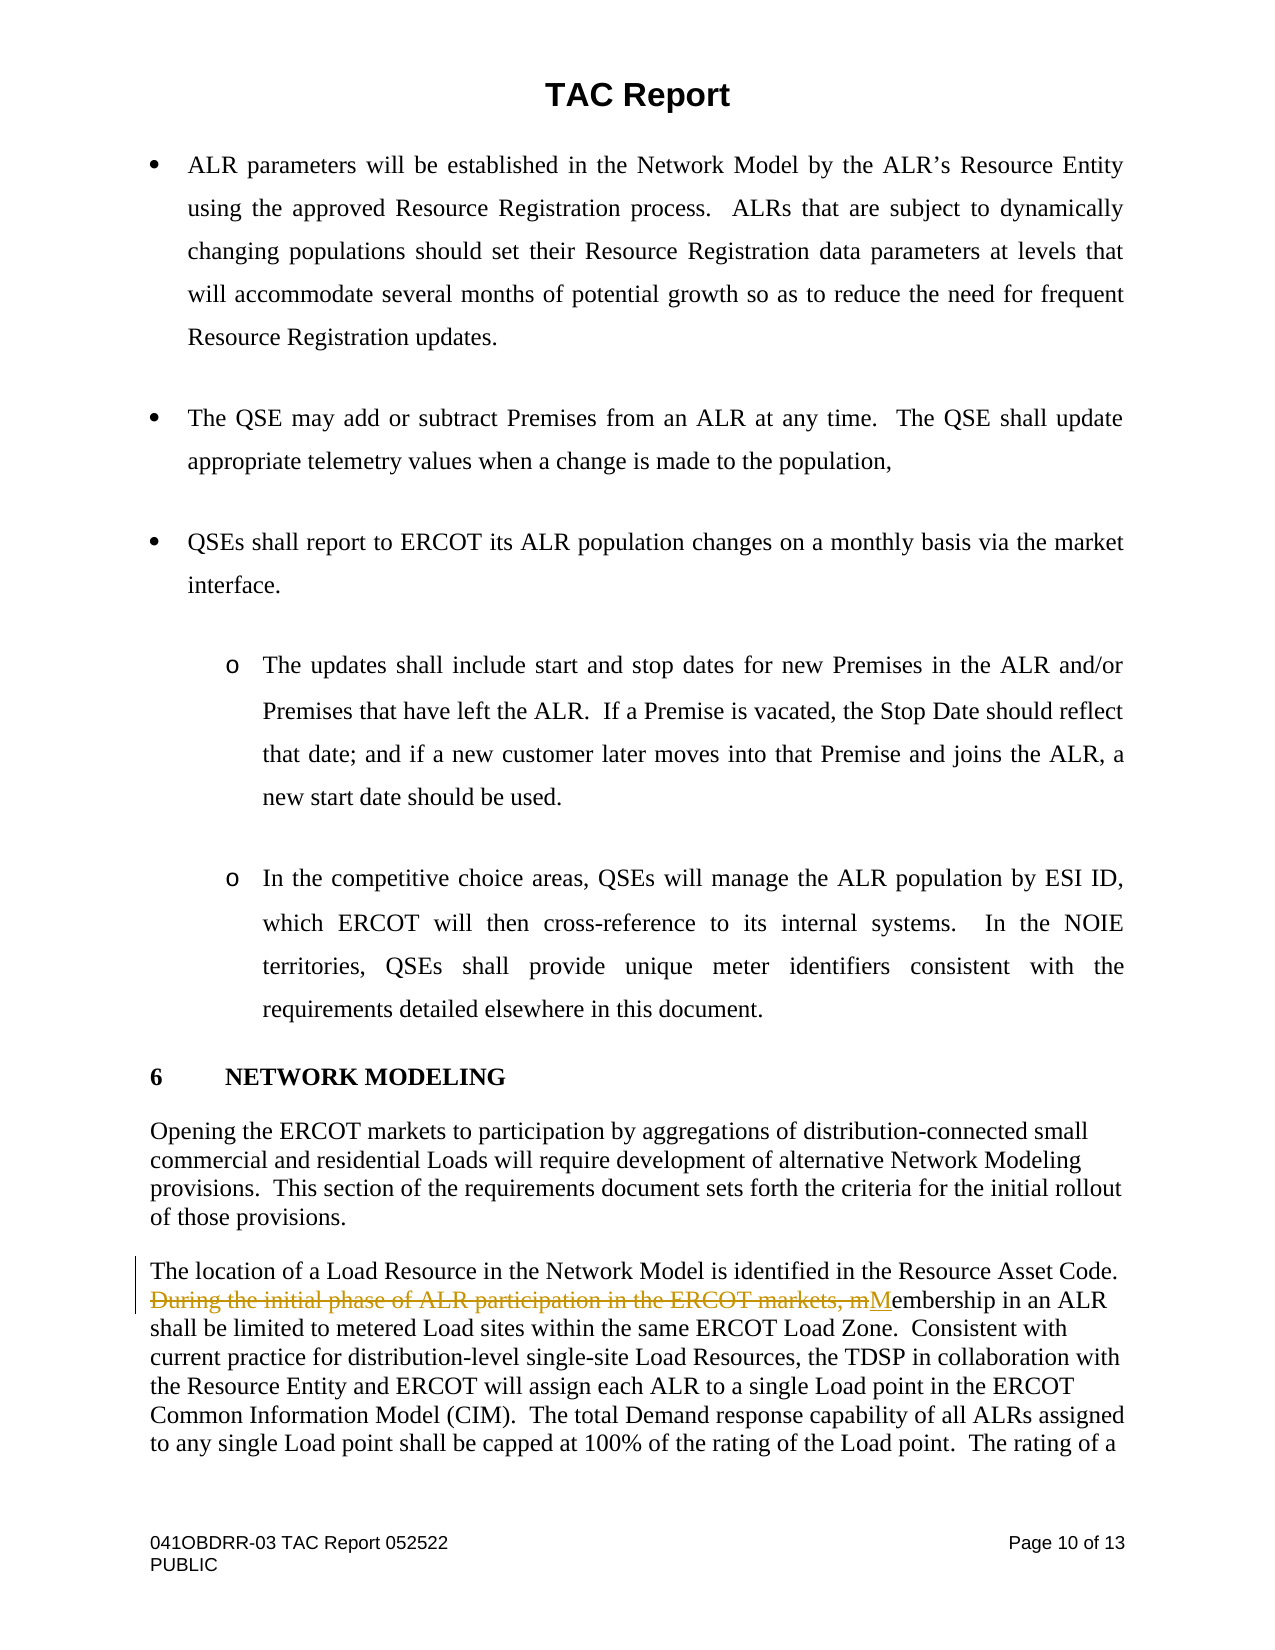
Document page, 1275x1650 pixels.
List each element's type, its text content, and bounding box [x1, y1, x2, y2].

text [150, 1256, 1125, 1457]
list QSEs shall report to ERCOT its ALR population changes on a monthly basis via the market interface. [150, 527, 1125, 599]
text 6 Network Modeling [150, 1062, 1125, 1091]
text Opening the ERCOT markets to participation by aggregations of distribution-connected small commercial and residential Loads will require development of alternative Network Modeling provisions. This section of the requirements document sets forth the criteria for the initial rollout of those provisions. [150, 1116, 1125, 1231]
list The QSE may add or subtract Premises from an ALR at any time. The QSE shall update appropriate telemetry values when a change is made to the population, [150, 403, 1125, 475]
list In the competitive choice areas, QSEs will manage the ALR population by ESI ID, which ERCOT will then cross-reference to its internal systems. In the NOIE territories, QSEs shall provide unique meter identifiers consistent with the requirements detailed elsewhere in this document. [225, 863, 1125, 1023]
list The updates shall include start and stop dates for new Premises in the ALR and/or Premises that have left the ALR. If a Premise is vacated, the Stop Date should reflect that date; and if a new customer later moves into that Premise and joins the ALR, a new start date should be used. [225, 651, 1125, 811]
list ALR parameters will be established in the Network Model by the ALR’s Resource Entity using the approved Resource Registration process. ALRs that are subject to dynamically changing populations should set their Resource Registration data parameters at levels that will accommodate several months of potential growth so as to reduce the need for frequent Resource Registration updates. [150, 150, 1125, 351]
